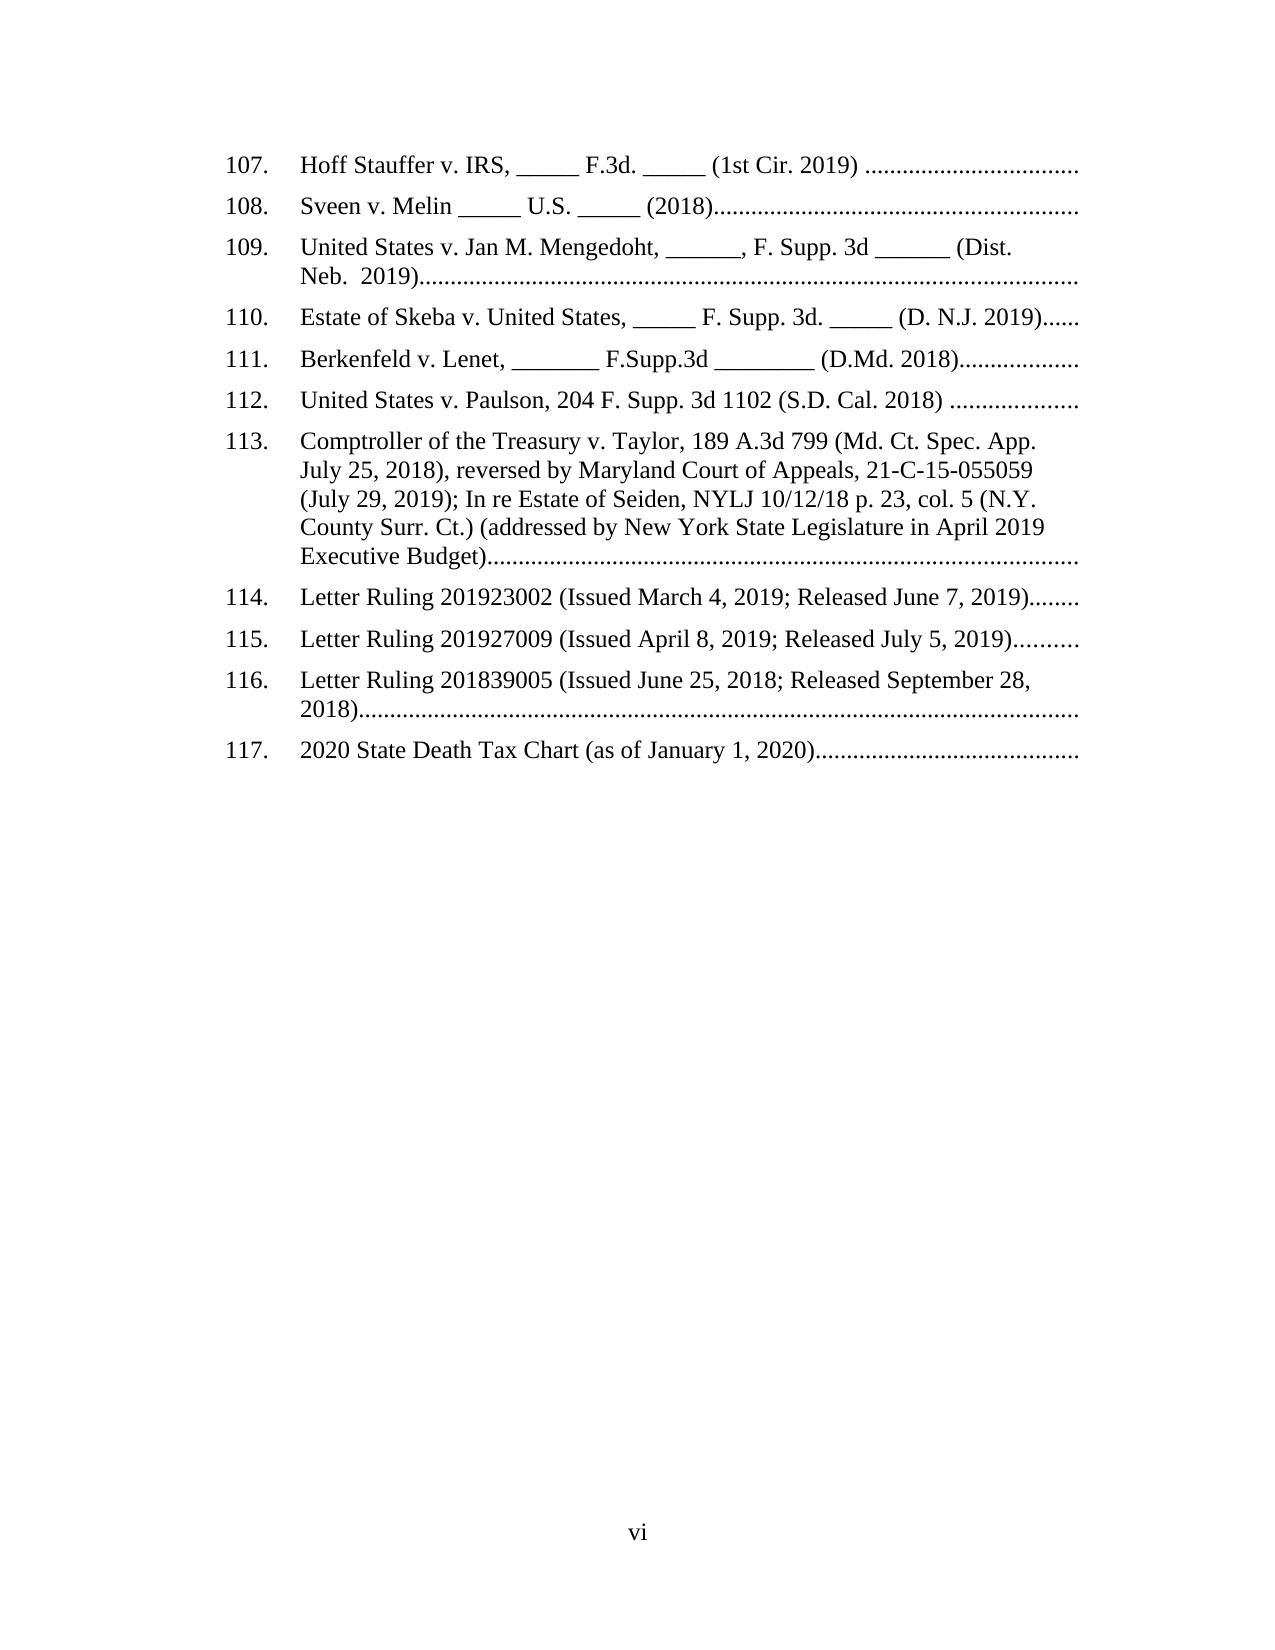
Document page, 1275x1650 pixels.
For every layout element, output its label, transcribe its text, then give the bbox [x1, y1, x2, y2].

text 117. 2020 State Death Tax Chart (as of January 1, 2020) 158 [225, 735, 1050, 764]
text 113. Comptroller of the Treasury v. Taylor, 189 A.3d 799 (Md. Ct. Spec. App. July 25, 2018), reversed by Maryland Court of Appeals, 21-C-15-055059 (July 29, 2019); In re Estate of Seiden, NYLJ 10/12/18 p. 23, col. 5 (N.Y. County Surr. Ct.) (addressed by New York State Legislature in April 2019 Executive Budget) 153 [225, 426, 1050, 570]
text 112. United States v. Paulson, 204 F. Supp. 3d 1102 (S.D. Cal. 2018) 151 [225, 385, 1050, 414]
text 111. Berkenfeld v. Lenet, _______ F.Supp.3d ________ (D.Md. 2018) 150 [225, 344, 1050, 372]
text 107. Hoff Stauffer v. IRS, _____ F.3d. _____ (1st Cir. 2019) 143 [225, 150, 1050, 179]
text 114. Letter Ruling 201923002 (Issued March 4, 2019; Released June 7, 2019) 156 [225, 582, 1050, 611]
text 110. Estate of Skeba v. United States, _____ F. Supp. 3d. _____ (D. N.J. 2019) 147 [225, 302, 1050, 331]
text 108. Sveen v. Melin _____ U.S. _____ (2018) 145 [225, 191, 1050, 220]
text 116. Letter Ruling 201839005 (Issued June 25, 2018; Released September 28, 2018) 157 [225, 665, 1050, 722]
text 115. Letter Ruling 201927009 (Issued April 8, 2019; Released July 5, 2019) 156 [225, 624, 1050, 652]
text 109. United States v. Jan M. Mengedoht, ______, F. Supp. 3d ______ (Dist. Neb. 2019) 146 [225, 232, 1050, 290]
